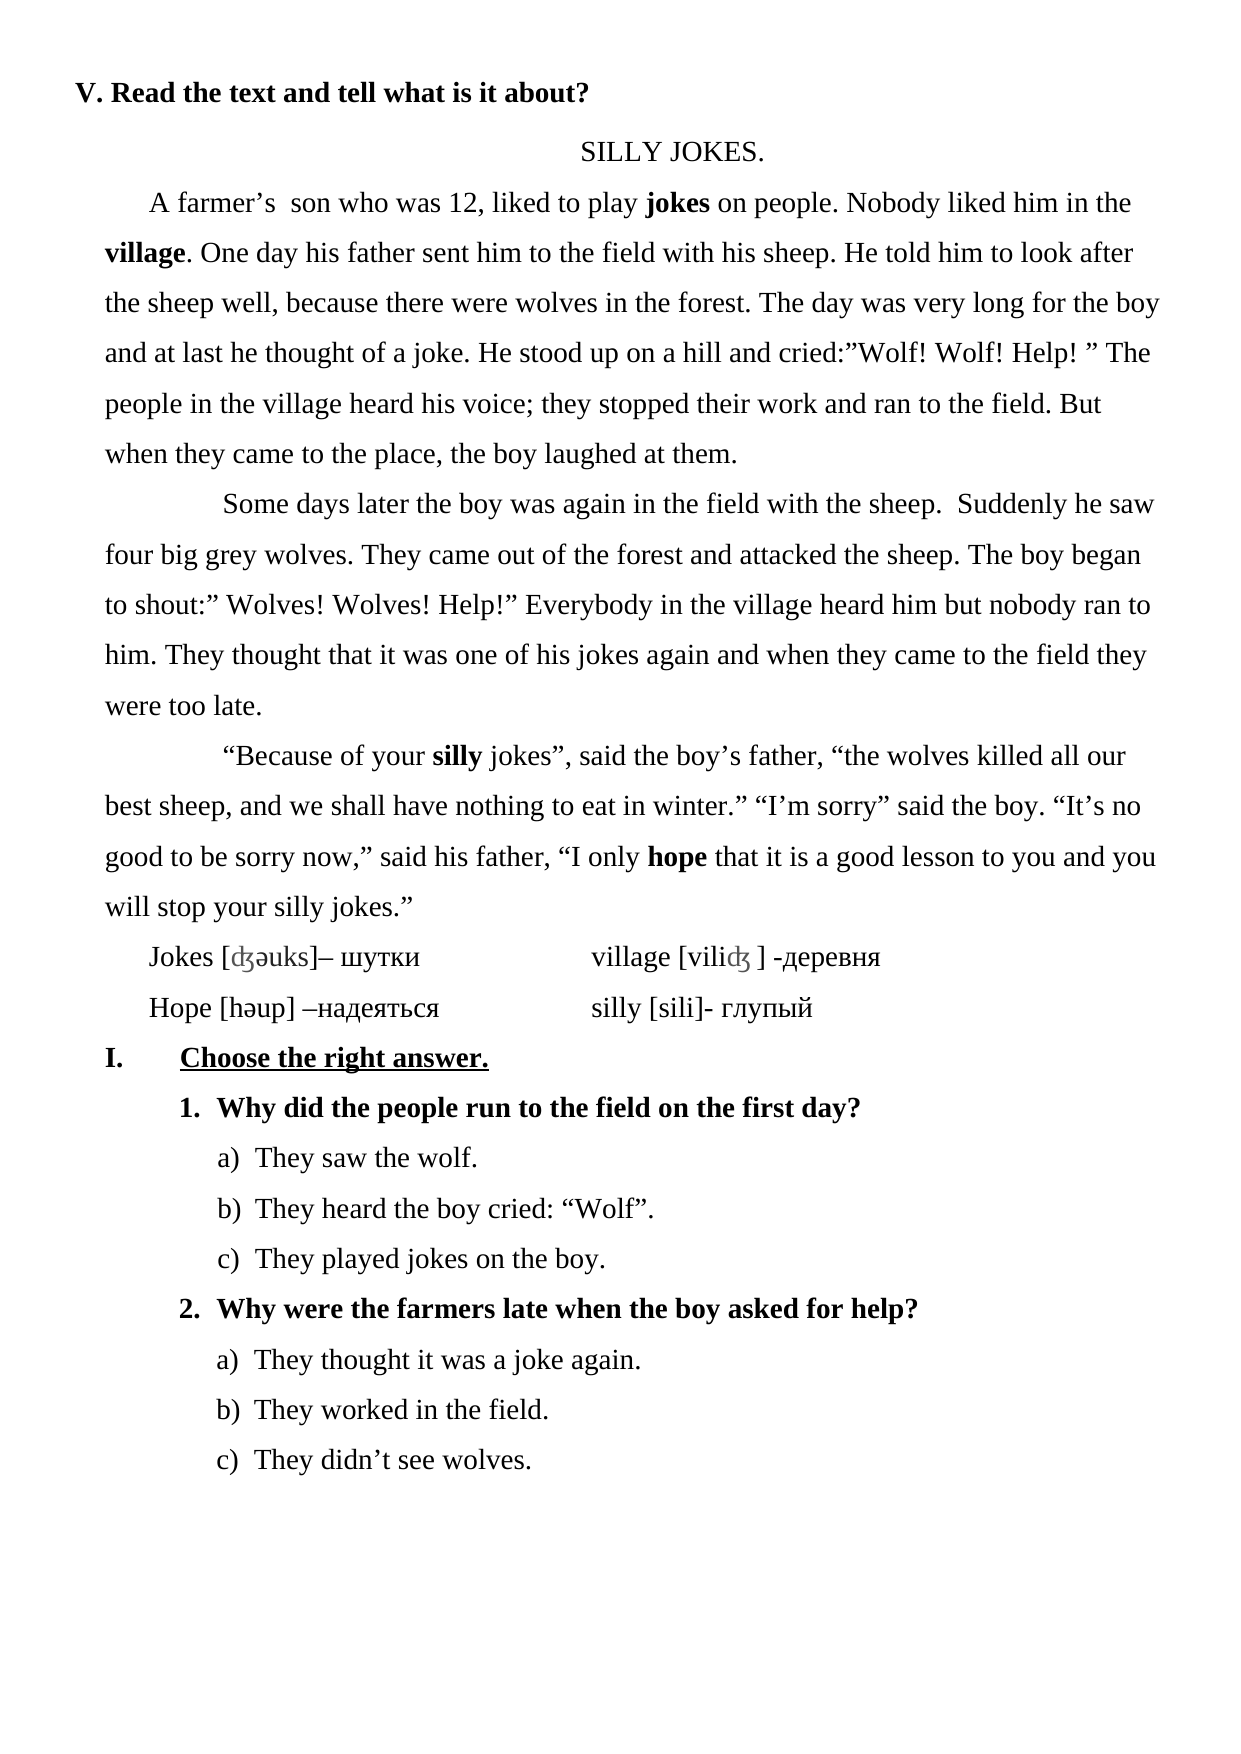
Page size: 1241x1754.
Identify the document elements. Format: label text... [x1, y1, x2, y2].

list They played jokes on the boy. [217, 1241, 1165, 1275]
list A farmer’s son who was 12, liked to play jokes on people. Nobody liked him in the village. One day his father sent him to the field with his sheep. He told him to look after the sheep well, because there were wolves in the forest. The day was very long for the boy and at last he thought of a joke. He stood up on a hill and cried:”Wolf! Wolf! Help! ” The people in the village heard his voice; they stopped their work and ran to the field. But when they came to the place, the boy laughed at them. [104, 185, 1165, 470]
list Jokes [ʤəuks]– шутки village [viliʤ ] -деревня [309, 939, 727, 973]
list Jokes [ʤəuks]– шутки village [viliʤ ] -деревня [751, 939, 1165, 973]
list Hope [hәup] –надеяться silly [sili]- глупый [104, 990, 1165, 1023]
list They saw the wolf. [217, 1141, 1165, 1174]
list Jokes [ʤəuks]– шутки village [viliʤ ] -деревня [104, 939, 231, 973]
list “Because of your silly jokes”, said the boy’s father, “the wolves killed all our best sheep, and we shall have nothing to eat in winter.” “I’m sorry” said the boy. “It’s no good to be sorry now,” said his father, “I only hope that it is a good lesson to you and you will stop your silly jokes.” [104, 738, 1165, 923]
list Some days later the boy was again in the field with the sheep. Suddenly he saw four big grey wolves. They came out of the forest and attacked the sheep. The boy began to shout:” Wolves! Wolves! Help!” Everybody in the village heard him but nobody ran to him. They thought that it was one of his jokes again and when they came to the field they were too late. [104, 487, 1165, 721]
list They heard the boy cried: “Wolf”. [217, 1191, 1165, 1224]
list Why were the farmers late when the boy asked for help? [178, 1292, 1165, 1325]
text V. Read the text and tell what is it about? [75, 75, 1165, 108]
list They didn’t see wolves. [216, 1442, 1165, 1476]
list They thought it was a joke again. [216, 1342, 1165, 1375]
list Choose the right answer. [104, 1040, 1165, 1073]
list Why did the people run to the field on the first day? [178, 1090, 1165, 1124]
list They worked in the field. [216, 1392, 1165, 1426]
list SILLY JOKES. [179, 134, 1165, 168]
